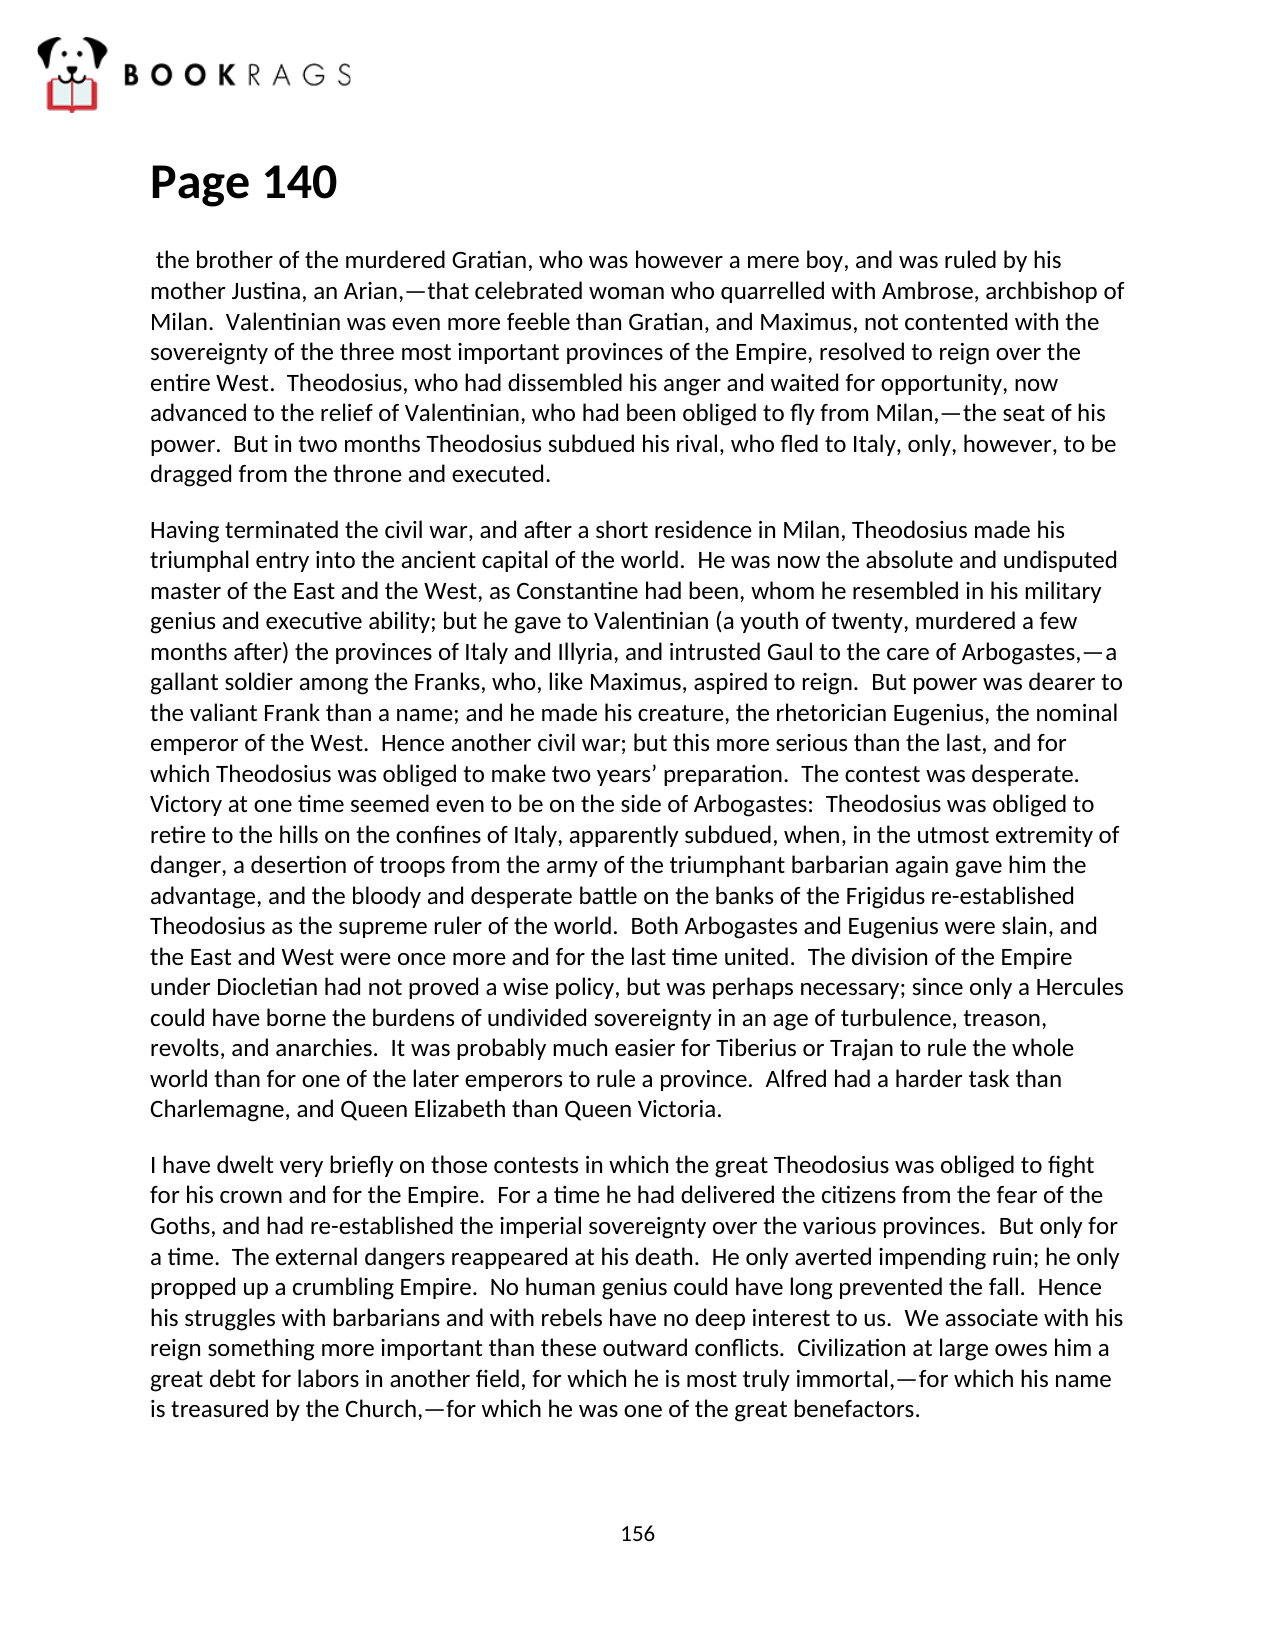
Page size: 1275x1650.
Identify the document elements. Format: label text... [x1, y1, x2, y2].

text I have dwelt very briefly on those contests in which the great Theodosius was obliged to fight for his crown and for the Empire. For a time he had delivered the citizens from the fear of the Goths, and had re-established the imperial sovereignty over the various provinces. But only for a time. The external dangers reappeared at his death. He only averted impending ruin; he only propped up a crumbling Empire. No human genius could have long prevented the fall. Hence his struggles with barbarians and with rebels have no deep interest to us. We associate with his reign something more important than these outward conflicts. Civilization at large owes him a great debt for labors in another field, for which he is most truly immortal,—­for which his name is treasured by the Church,—­for which he was one of the great benefactors. [150, 1149, 1125, 1424]
text the brother of the murdered Gratian, who was however a mere boy, and was ruled by his mother Justina, an Arian,—­that celebrated woman who quarrelled with Ambrose, archbishop of Milan. Valentinian was even more feeble than Gratian, and Maximus, not contented with the sovereignty of the three most important provinces of the Empire, resolved to reign over the entire West. Theodosius, who had dissembled his anger and waited for opportunity, now advanced to the relief of Valentinian, who had been obliged to fly from Milan,—­the seat of his power. But in two months Theodosius subdued his rival, who fled to Italy, only, however, to be dragged from the throne and executed. [150, 244, 1125, 489]
text Page 140 [150, 150, 1125, 211]
picture [37, 37, 351, 113]
text Having terminated the civil war, and after a short residence in Milan, Theodosius made his triumphal entry into the ancient capital of the world. He was now the absolute and undisputed master of the East and the West, as Constantine had been, whom he resembled in his military genius and executive ability; but he gave to Valentinian (a youth of twenty, murdered a few months after) the provinces of Italy and Illyria, and intrusted Gaul to the care of Arbogastes,—­a gallant soldier among the Franks, who, like Maximus, aspired to reign. But power was dearer to the valiant Frank than a name; and he made his creature, the rhetorician Eugenius, the nominal emperor of the West. Hence another civil war; but this more serious than the last, and for which Theodosius was obliged to make two years’ preparation. The contest was desperate. Victory at one time seemed even to be on the side of Arbogastes: Theodosius was obliged to retire to the hills on the confines of Italy, apparently subdued, when, in the utmost extremity of danger, a desertion of troops from the army of the triumphant barbarian again gave him the advantage, and the bloody and desperate battle on the banks of the Frigidus re-established Theodosius as the supreme ruler of the world. Both Arbogastes and Eugenius were slain, and the East and West were once more and for the last time united. The division of the Empire under Diocletian had not proved a wise policy, but was perhaps necessary; since only a Hercules could have borne the burdens of undivided sovereignty in an age of turbulence, treason, revolts, and anarchies. It was probably much easier for Tiberius or Trajan to rule the whole world than for one of the later emperors to rule a province. Alfred had a harder task than Charlemagne, and Queen Elizabeth than Queen Victoria. [150, 514, 1125, 1124]
